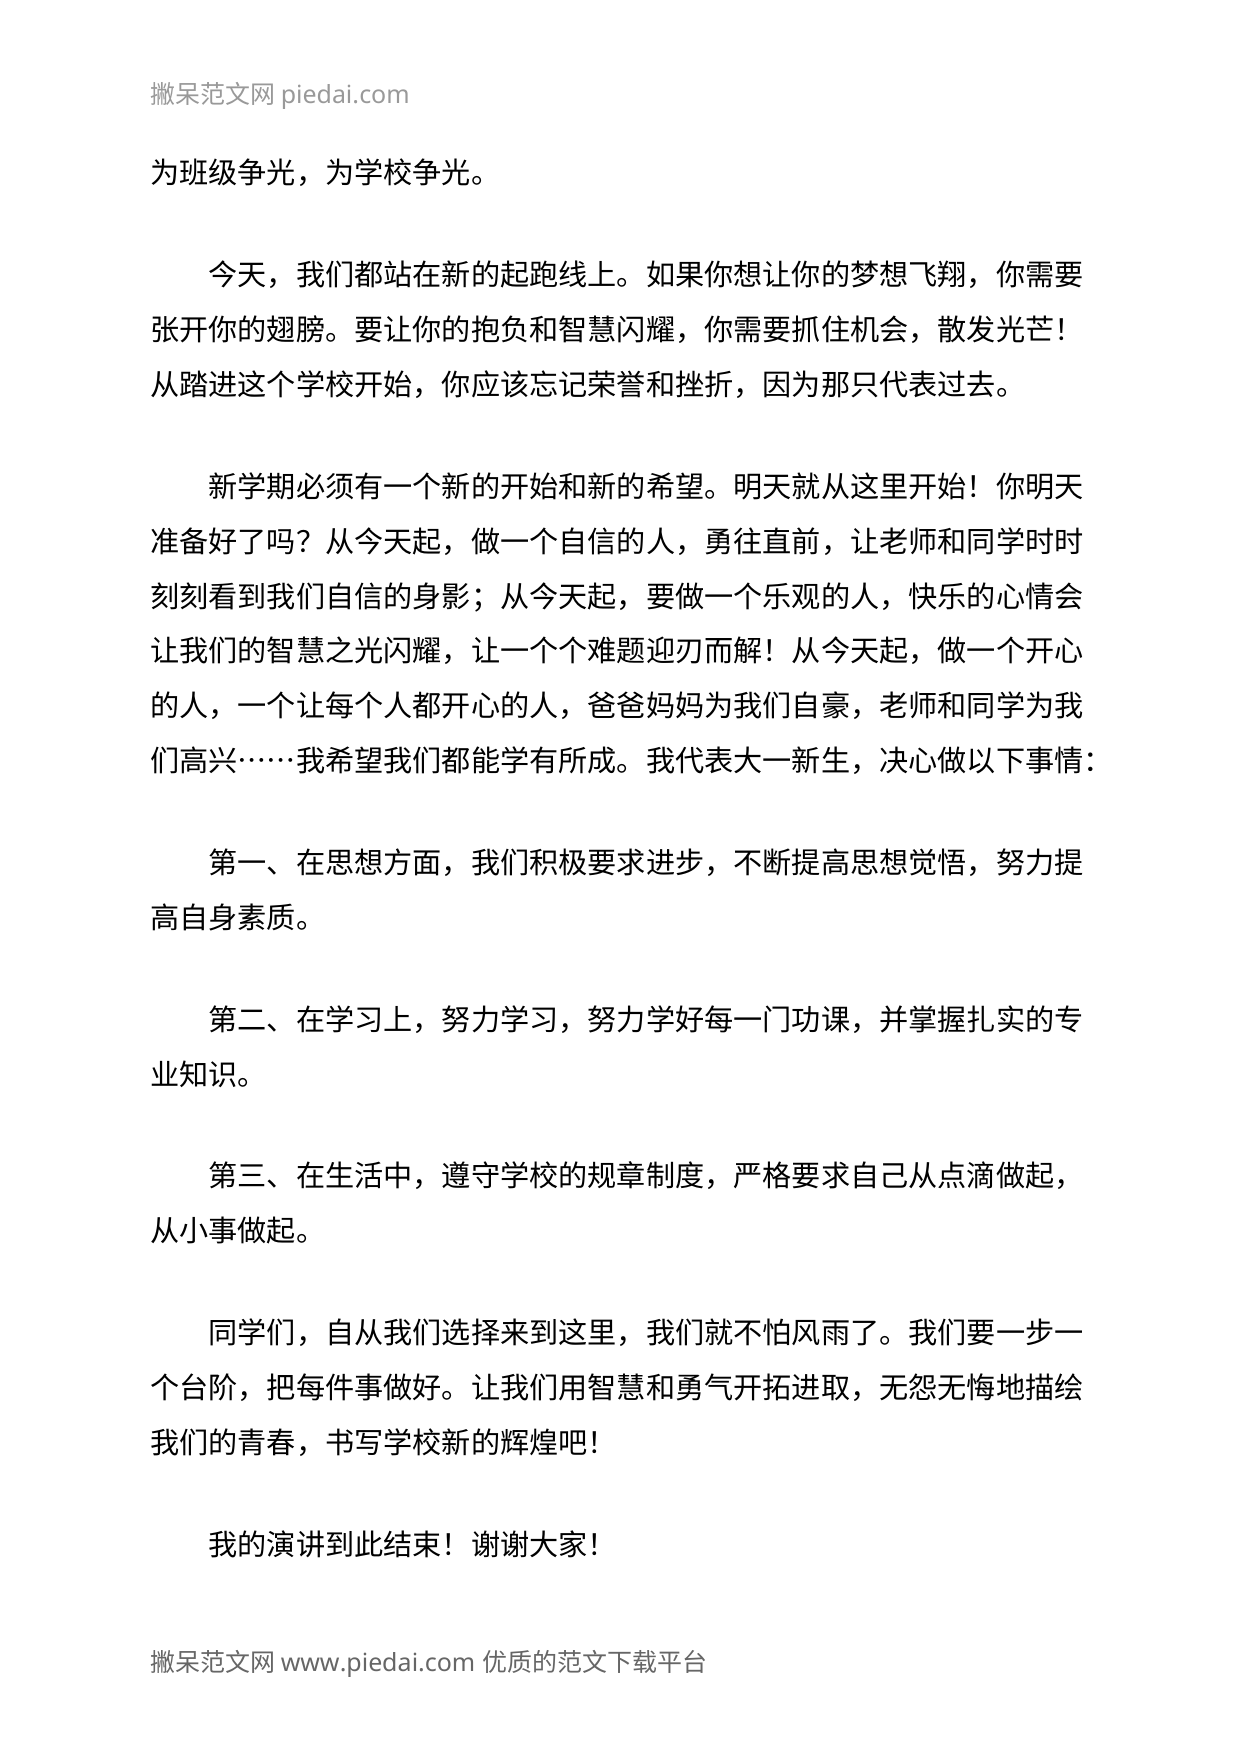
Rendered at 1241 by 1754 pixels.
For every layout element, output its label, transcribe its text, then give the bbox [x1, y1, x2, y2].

text 新学期必须有一个新的开始和新的希望。明天就从这里开始！你明天准备好了吗？从今天起，做一个自信的人，勇往直前，让老师和同学时时刻刻看到我们自信的身影；从今天起，要做一个乐观的人，快乐的心情会让我们的智慧之光闪耀，让一个个难题迎刃而解！从今天起，做一个开心的人，一个让每个人都开心的人，爸爸妈妈为我们自豪，老师和同学为我们高兴……我希望我们都能学有所成。我代表大一新生，决心做以下事情： [150, 463, 1090, 780]
text 第一、在思想方面，我们积极要求进步，不断提高思想觉悟，努力提高自身素质。 [150, 839, 1090, 937]
text 第二、在学习上，努力学习，努力学好每一门功课，并掌握扎实的专业知识。 [150, 996, 1090, 1093]
text 今天，我们都站在新的起跑线上。如果你想让你的梦想飞翔，你需要张开你的翅膀。要让你的抱负和智慧闪耀，你需要抓住机会，散发光芒！从踏进这个学校开始，你应该忘记荣誉和挫折，因为那只代表过去。 [150, 252, 1090, 404]
text 同学们，自从我们选择来到这里，我们就不怕风雨了。我们要一步一个台阶，把每件事做好。让我们用智慧和勇气开拓进取，无怨无悔地描绘我们的青春，书写学校新的辉煌吧！ [150, 1309, 1090, 1462]
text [150, 150, 1090, 192]
text 第三、在生活中，遵守学校的规章制度，严格要求自己从点滴做起，从小事做起。 [150, 1153, 1090, 1250]
text 我的演讲到此结束！谢谢大家！ [150, 1521, 1090, 1563]
